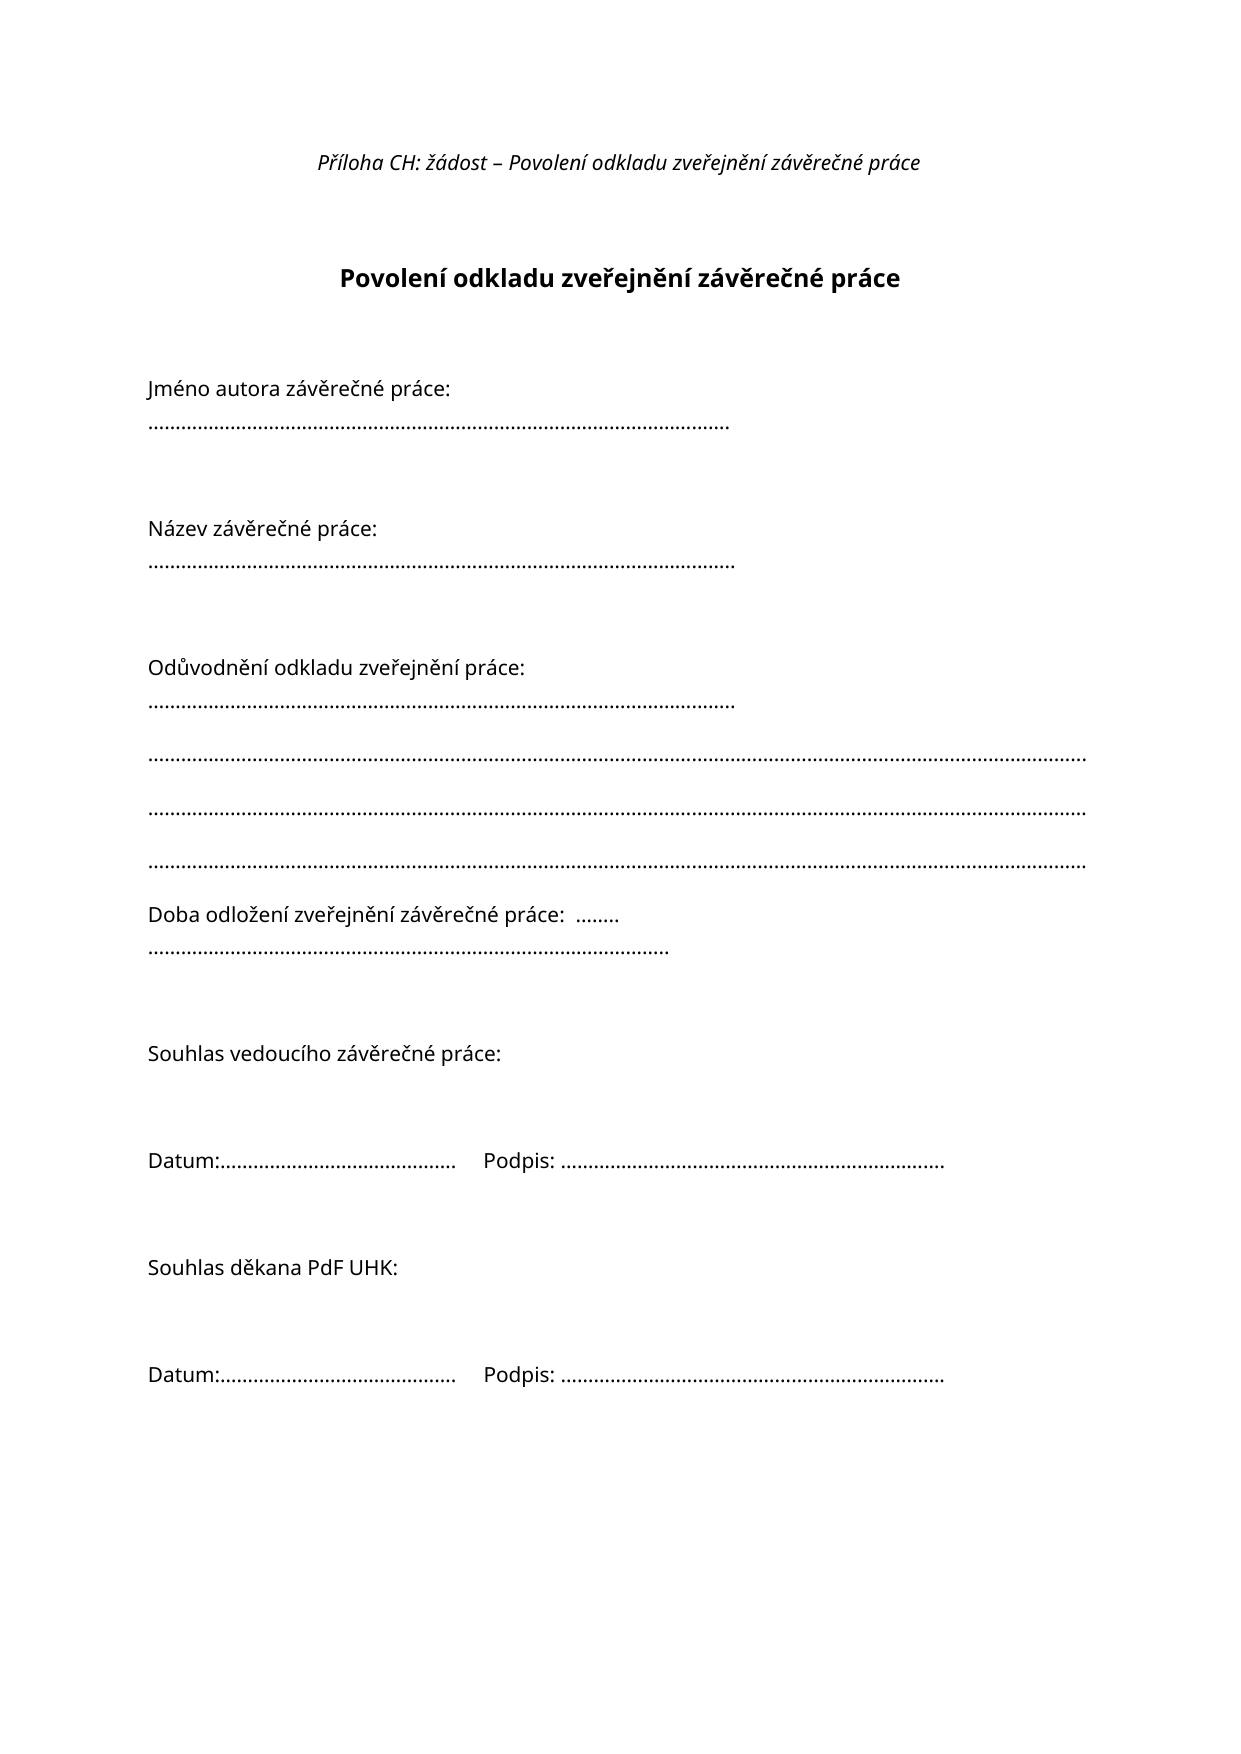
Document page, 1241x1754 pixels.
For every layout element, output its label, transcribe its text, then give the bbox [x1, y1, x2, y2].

text ……………………………………………………………………………………………………………………………………………………… [148, 846, 1093, 875]
text Povolení odkladu zveřejnění závěrečné práce [148, 261, 1093, 295]
text Příloha CH: žádost – Povolení odkladu zveřejnění závěrečné práce [148, 148, 1093, 176]
text ……………………………………………………………………………………………………………………………………………………... [148, 739, 1093, 768]
text ……………………………………………………………………………………………………………………………………………………… [148, 793, 1093, 821]
text Jméno autora závěrečné práce: ……………………………………………………………………………………………. [148, 374, 1093, 436]
text Datum:……………………………………. Podpis: ……………………………………………………………. [148, 1146, 1093, 1174]
text Odůvodnění odkladu zveřejnění práce: …………………………………………………………………………………………….. [148, 653, 1093, 714]
text Název závěrečné práce: …………………………………………………………………………………………….. [148, 514, 1093, 575]
text Souhlas vedoucího závěrečné práce: [148, 1039, 1093, 1068]
text Doba odložení zveřejnění závěrečné práce: ……..………………………………………………………………………………….. [148, 900, 1093, 961]
text Datum:……………………………………. Podpis: ……………………………………………………………. [148, 1360, 1093, 1388]
text Souhlas děkana PdF UHK: [148, 1253, 1093, 1281]
